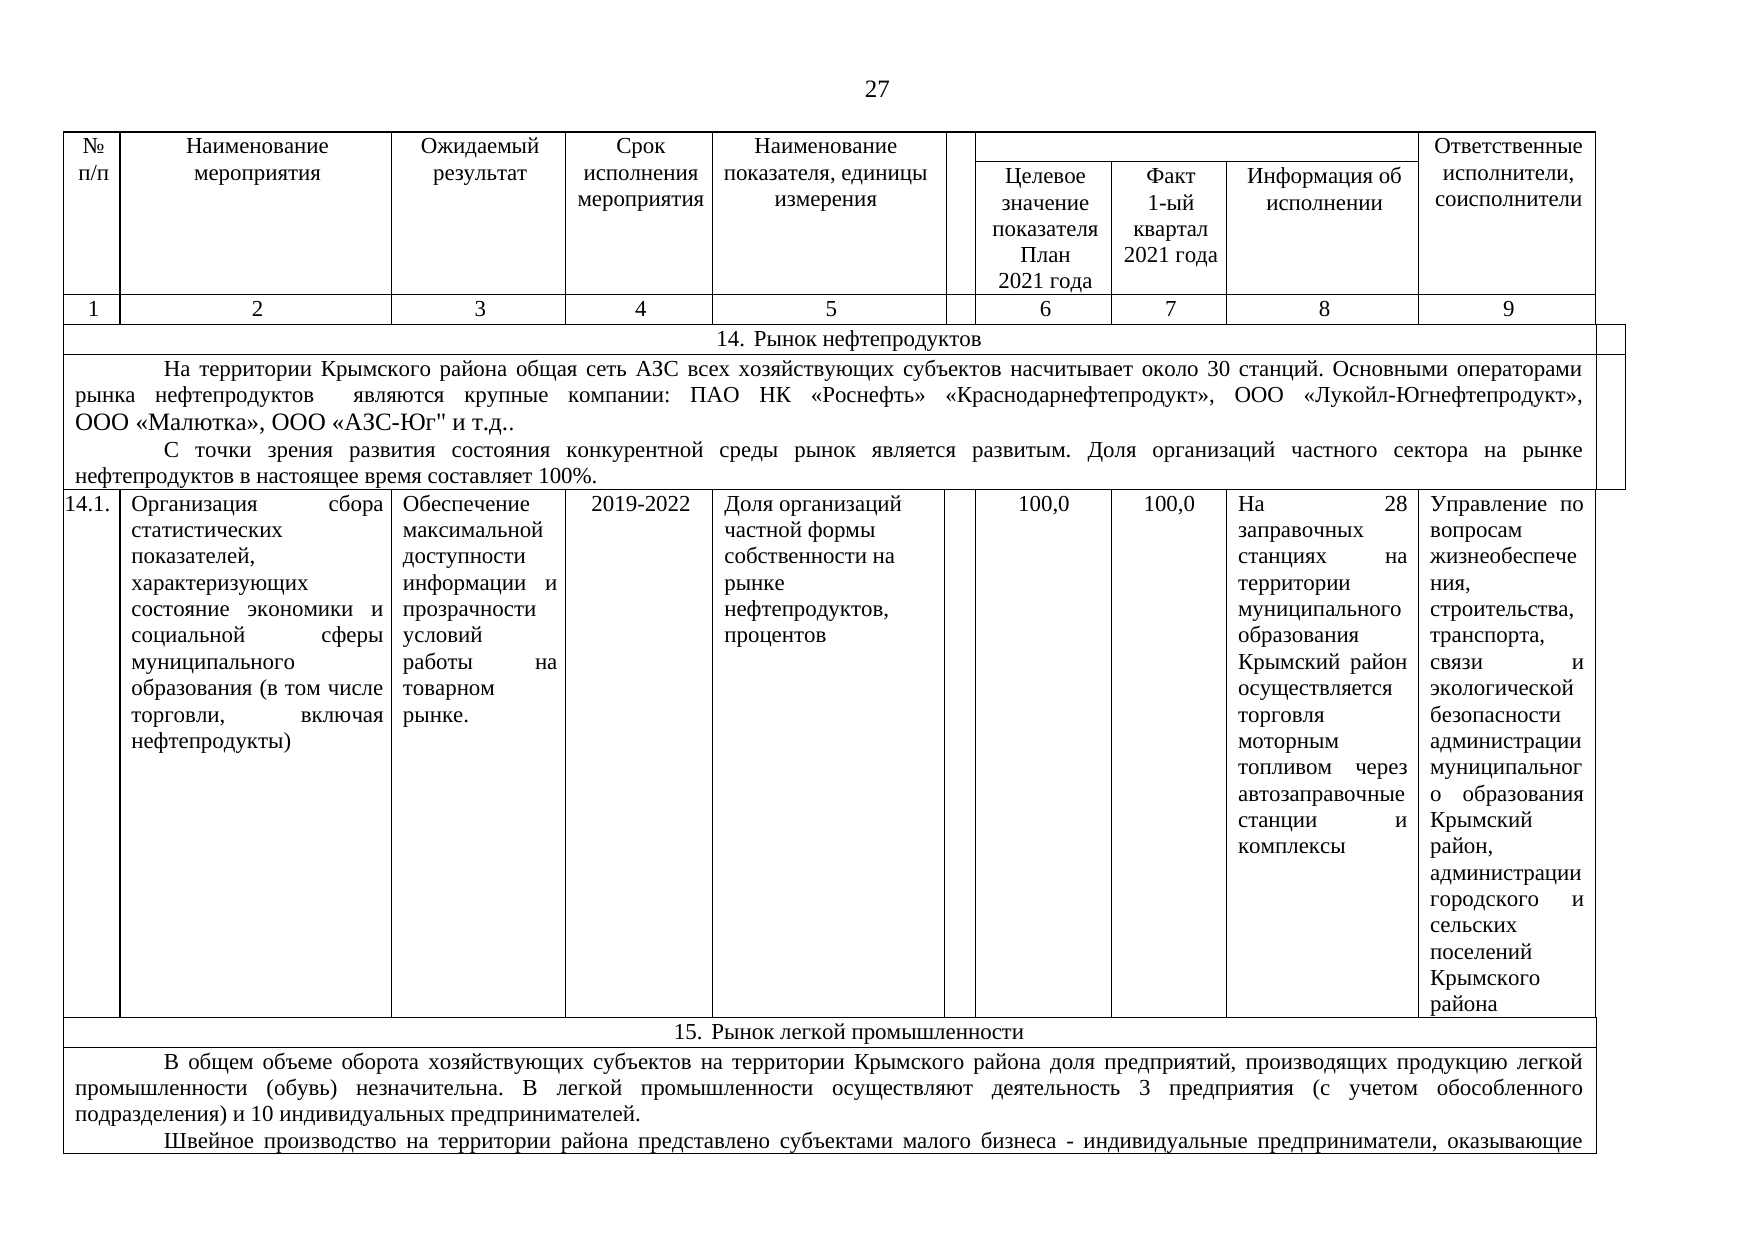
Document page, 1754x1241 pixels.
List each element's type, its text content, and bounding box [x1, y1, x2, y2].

table_cell Доля организаций частной формы собственности на рынке нефтепродуктов, процентов [713, 490, 944, 1017]
table_cell Управление по вопросам жизнеобеспечения, строительства, транспорта, связи и экологической безопасности администрации муниципального образования Крымский район, администрации городского и сельских поселений Крымского района [1419, 490, 1595, 1017]
table_cell 5 [713, 295, 946, 324]
table_cell 8 [1227, 295, 1418, 324]
table_cell 100,0 [1112, 490, 1226, 1017]
table_cell [1597, 325, 1625, 353]
table_cell На территории Крымского района общая сеть АЗС всех хозяйствующих субъектов насчитывает около 30 станций. Основными операторами рынка нефтепродуктов являются крупные компании: ПАО НК «Роснефть» «Краснодарнефтепродукт», ООО «Лукойл-Югнефтепродукт», ООО «Малютка», ООО «АЗС-Юг" и т.д.. С точки зрения развития состояния конкурентной среды рынок является развитым. Доля организаций частного сектора на рынке нефтепродуктов в настоящее время составляет 100%. [64, 355, 1596, 489]
table_cell Рынок легкой промышленности [64, 1018, 1596, 1047]
table_cell 2019-2022 [566, 490, 712, 1017]
table_cell [945, 490, 975, 1017]
table_cell 3 [392, 295, 565, 324]
table_cell [1597, 355, 1625, 489]
table_cell 14.1. [64, 490, 119, 1017]
table_cell Рынок нефтепродуктов [64, 325, 1596, 353]
table_cell 1 [64, 295, 119, 324]
table_cell 7 [1112, 295, 1226, 324]
table_cell 4 [566, 295, 712, 324]
table_header Ожидаемый результат [392, 133, 565, 294]
table_header № п/п [64, 133, 119, 294]
table_header [976, 133, 1418, 161]
table_cell На 28 заправочных станциях на территории муниципального образования Крымский район осуществляется торговля моторным топливом через автозаправочные станции и комплексы [1227, 490, 1418, 1017]
table_cell Обеспечение максимальной доступности информации и прозрачности условий работы на товарном рынке. [392, 490, 565, 1017]
table_header Ответственные исполнители, соисполнители [1419, 133, 1595, 294]
table_cell Организация сбора статистических показателей, характеризующих состояние экономики и социальной сферы муниципального образования (в том числе торговли, включая нефтепродукты) [121, 490, 391, 1017]
table_cell 2 [121, 295, 391, 324]
table_cell 9 [1419, 295, 1595, 324]
table_cell Факт 1-ый квартал 2021 года [1112, 162, 1226, 294]
table_cell 6 [976, 295, 1111, 324]
table_cell [947, 295, 975, 324]
table_cell Целевое значение показателя План 2021 года [976, 162, 1111, 294]
table_header Срок исполнения мероприятия [566, 133, 712, 294]
table_cell 100,0 [976, 490, 1111, 1017]
table_header [947, 133, 975, 294]
table_header Наименование мероприятия [121, 133, 391, 294]
table_header Наименование показателя, единицы измерения [713, 133, 946, 294]
table_cell Информация об исполнении [1227, 162, 1418, 294]
